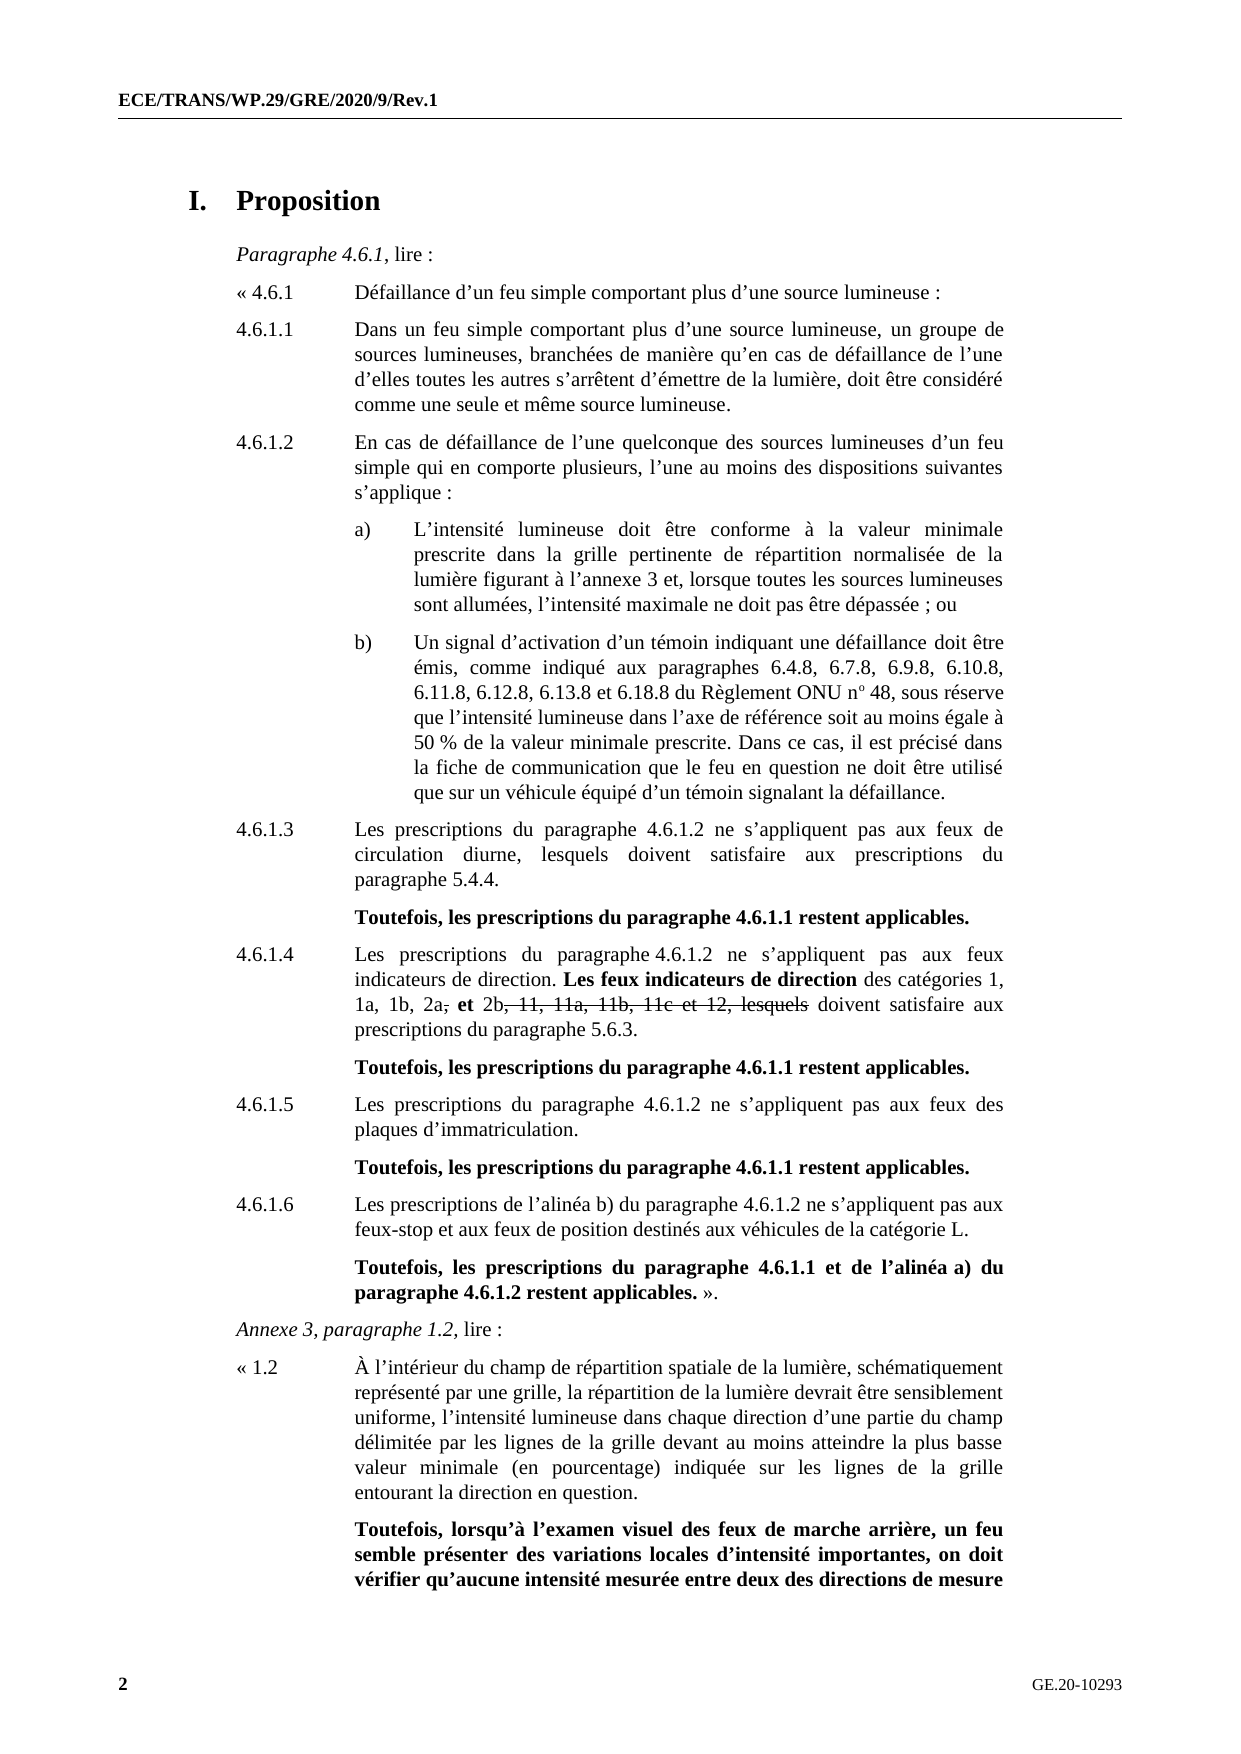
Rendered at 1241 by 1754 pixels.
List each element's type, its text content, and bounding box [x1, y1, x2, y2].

text Paragraphe 4.6.1, lire : [236, 241, 1004, 266]
text Toutefois, les prescriptions du paragraphe 4.6.1.1 restent applicables. [354, 904, 1004, 929]
text Toutefois, les prescriptions du paragraphe 4.6.1.1 restent applicables. [354, 1054, 1004, 1079]
text « 1.2 À l’intérieur du champ de répartition spatiale de la lumière, schématiquement représenté par une grille, la répartition de la lumière devrait être sensiblement uniforme, l’intensité lumineuse dans chaque direction d’une partie du champ délimitée par les lignes de la grille devant au moins atteindre la plus basse valeur minimale (en pourcentage) indiquée sur les lignes de la grille entourant la direction en question. [236, 1354, 1004, 1504]
text Toutefois, les prescriptions du paragraphe 4.6.1.1 restent applicables. [354, 1154, 1004, 1179]
text I. Proposition [118, 185, 1004, 216]
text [354, 1516, 1004, 1591]
text « 4.6.1 Défaillance d’un feu simple comportant plus d’une source lumineuse : [236, 279, 1004, 304]
text 4.6.1.3 Les prescriptions du paragraphe 4.6.1.2 ne s’appliquent pas aux feux de circulation diurne, lesquels doivent satisfaire aux prescriptions du paragraphe 5.4.4. [236, 816, 1004, 891]
text 4.6.1.6 Les prescriptions de l’alinéa b) du paragraphe 4.6.1.2 ne s’appliquent pas aux feux-stop et aux feux de position destinés aux véhicules de la catégorie L. [236, 1191, 1004, 1241]
text Toutefois, les prescriptions du paragraphe 4.6.1.1 et de l’alinéa a) du paragraphe 4.6.1.2 restent applicables. ». [354, 1254, 1004, 1304]
text 4.6.1.2 En cas de défaillance de l’une quelconque des sources lumineuses d’un feu simple qui en comporte plusieurs, l’une au moins des dispositions suivantes s’applique : [236, 429, 1004, 504]
text a) L’intensité lumineuse doit être conforme à la valeur minimale prescrite dans la grille pertinente de répartition normalisée de la lumière figurant à l’annexe 3 et, lorsque toutes les sources lumineuses sont allumées, l’intensité maximale ne doit pas être dépassée ; ou [354, 516, 1004, 616]
text 4.6.1.1 Dans un feu simple comportant plus d’une source lumineuse, un groupe de sources lumineuses, branchées de manière qu’en cas de défaillance de l’une d’elles toutes les autres s’arrêtent d’émettre de la lumière, doit être considéré comme une seule et même source lumineuse. [236, 316, 1004, 416]
text Annexe 3, paragraphe 1.2, lire : [236, 1316, 1004, 1341]
text 4.6.1.5 Les prescriptions du paragraphe 4.6.1.2 ne s’appliquent pas aux feux des plaques d’immatriculation. [236, 1091, 1004, 1141]
text b) Un signal d’activation d’un témoin indiquant une défaillance doit être émis, comme indiqué aux paragraphes 6.4.8, 6.7.8, 6.9.8, 6.10.8, 6.11.8, 6.12.8, 6.13.8 et 6.18.8 du Règlement ONU no 48, sous réserve que l’intensité lumineuse dans l’axe de référence soit au moins égale à 50 % de la valeur minimale prescrite. Dans ce cas, il est précisé dans la fiche de communication que le feu en question ne doit être utilisé que sur un véhicule équipé d’un témoin signalant la défaillance. [354, 629, 1004, 804]
text 4.6.1.4 Les prescriptions du paragraphe 4.6.1.2 ne s’appliquent pas aux feux indicateurs de direction. Les feux indicateurs de direction des catégories 1, 1a, 1b, 2a, et 2b, 11, 11a, 11b, 11c et 12, lesquels doivent satisfaire aux prescriptions du paragraphe 5.6.3. [236, 941, 1004, 1041]
